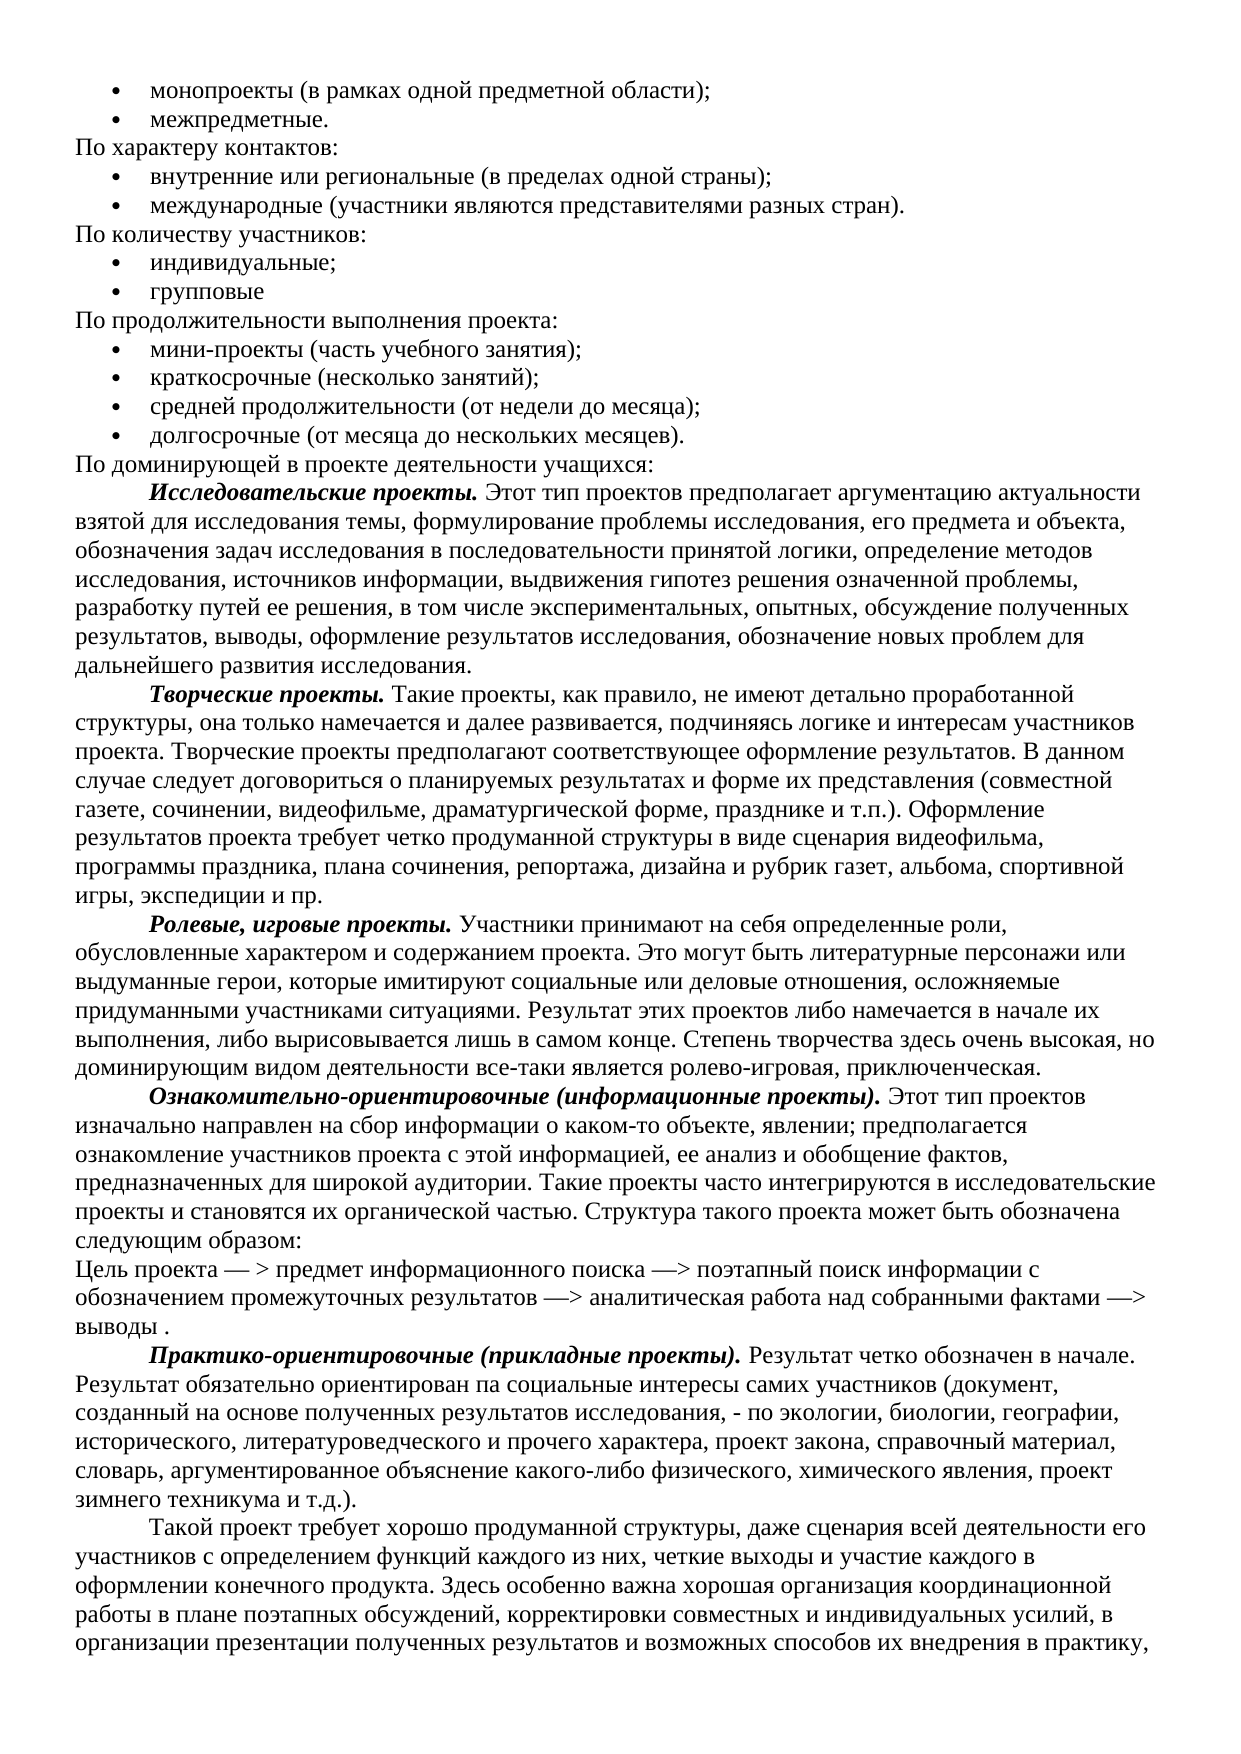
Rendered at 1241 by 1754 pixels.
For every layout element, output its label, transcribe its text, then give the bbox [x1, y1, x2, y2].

text По характеру контактов: [75, 132, 1165, 161]
list индивидуальные; [112, 247, 1165, 276]
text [75, 1512, 1165, 1656]
text По количеству участников: [75, 219, 1165, 247]
list средней продолжительности (от недели до месяца); [112, 391, 1165, 420]
text Цель проекта — > предмет информационного поиска —> поэтапный поиск информации с обозначением промежуточных результатов —> аналитическая работа над собранными фактами —> выводы . [75, 1254, 1165, 1340]
list долгосрочные (от месяца до нескольких месяцев). [112, 420, 1165, 449]
text Творческие проекты. Такие проекты, как правило, не имеют детально проработанной структуры, она только намечается и далее развивается, подчиняясь логике и интересам участников проекта. Творческие проекты предполагают соответствующее оформление результатов. В данном случае следует договориться о планируемых результатах и форме их представления (совместной газете, сочинении, видеофильме, драматургической форме, празднике и т.п.). Оформление результатов проекта требует четко продуманной структуры в виде сценария видеофильма, программы праздника, плана сочинения, репортажа, дизайна и рубрик газет, альбома, спортивной игры, экспедиции и пр. [75, 679, 1165, 909]
list краткосрочные (несколько занятий); [112, 362, 1165, 391]
list международные (участники являются представителями разных стран). [112, 190, 1165, 219]
text Ознакомительно-ориентировочные (информационные проекты). Этот тип проектов изначально направлен на сбор информации о каком-то объекте, явлении; предполагается ознакомление участников проекта с этой информацией, ее анализ и обобщение фактов, предназначенных для широкой аудитории. Такие проекты часто интегрируются в исследовательские проекты и становятся их органической частью. Структура такого проекта может быть обозначена следующим образом: [75, 1081, 1165, 1254]
text Исследовательские проекты. Этот тип проектов предполагает аргументацию актуальности взятой для исследования темы, формулирование проблемы исследования, его предмета и объекта, обозначения задач исследования в последовательности принятой логики, определение методов исследования, источников информации, выдвижения гипотез решения означенной проблемы, разработку путей ее решения, в том числе экспериментальных, опытных, обсуждение полученных результатов, выводы, оформление результатов исследования, обозначение новых проблем для дальнейшего развития исследования. [75, 477, 1165, 679]
list межпредметные. [112, 104, 1165, 132]
list мини-проекты (часть учебного занятия); [112, 334, 1165, 362]
text Ролевые, игровые проекты. Участники принимают на себя определенные роли, обусловленные характером и содержанием проекта. Это могут быть литературные персонажи или выдуманные герои, которые имитируют социальные или деловые отношения, осложняемые придуманными участниками ситуациями. Результат этих проектов либо намечается в начале их выполнения, либо вырисовывается лишь в самом конце. Степень творчества здесь очень высокая, но доминирующим видом деятельности все-таки является ролево-игровая, приключенческая. [75, 909, 1165, 1081]
text По доминирующей в проекте деятельности учащихся: [75, 449, 1165, 477]
list внутренние или региональные (в пределах одной страны); [112, 161, 1165, 190]
text По продолжительности выполнения проекта: [75, 305, 1165, 334]
list групповые [112, 276, 1165, 305]
text Практико-ориентировочные (прикладные проекты). Результат четко обозначен в начале. Результат обязательно ориентирован па социальные интересы самих участников (документ, созданный на основе полученных результатов исследования, - по экологии, биологии, географии, исторического, литературоведческого и прочего характера, проект закона, справочный материал, словарь, аргументированное объяснение какого-либо физического, химического явления, проект зимнего техникума и т.д.). [75, 1340, 1165, 1512]
list монопроекты (в рамках одной предметной области); [112, 75, 1165, 104]
